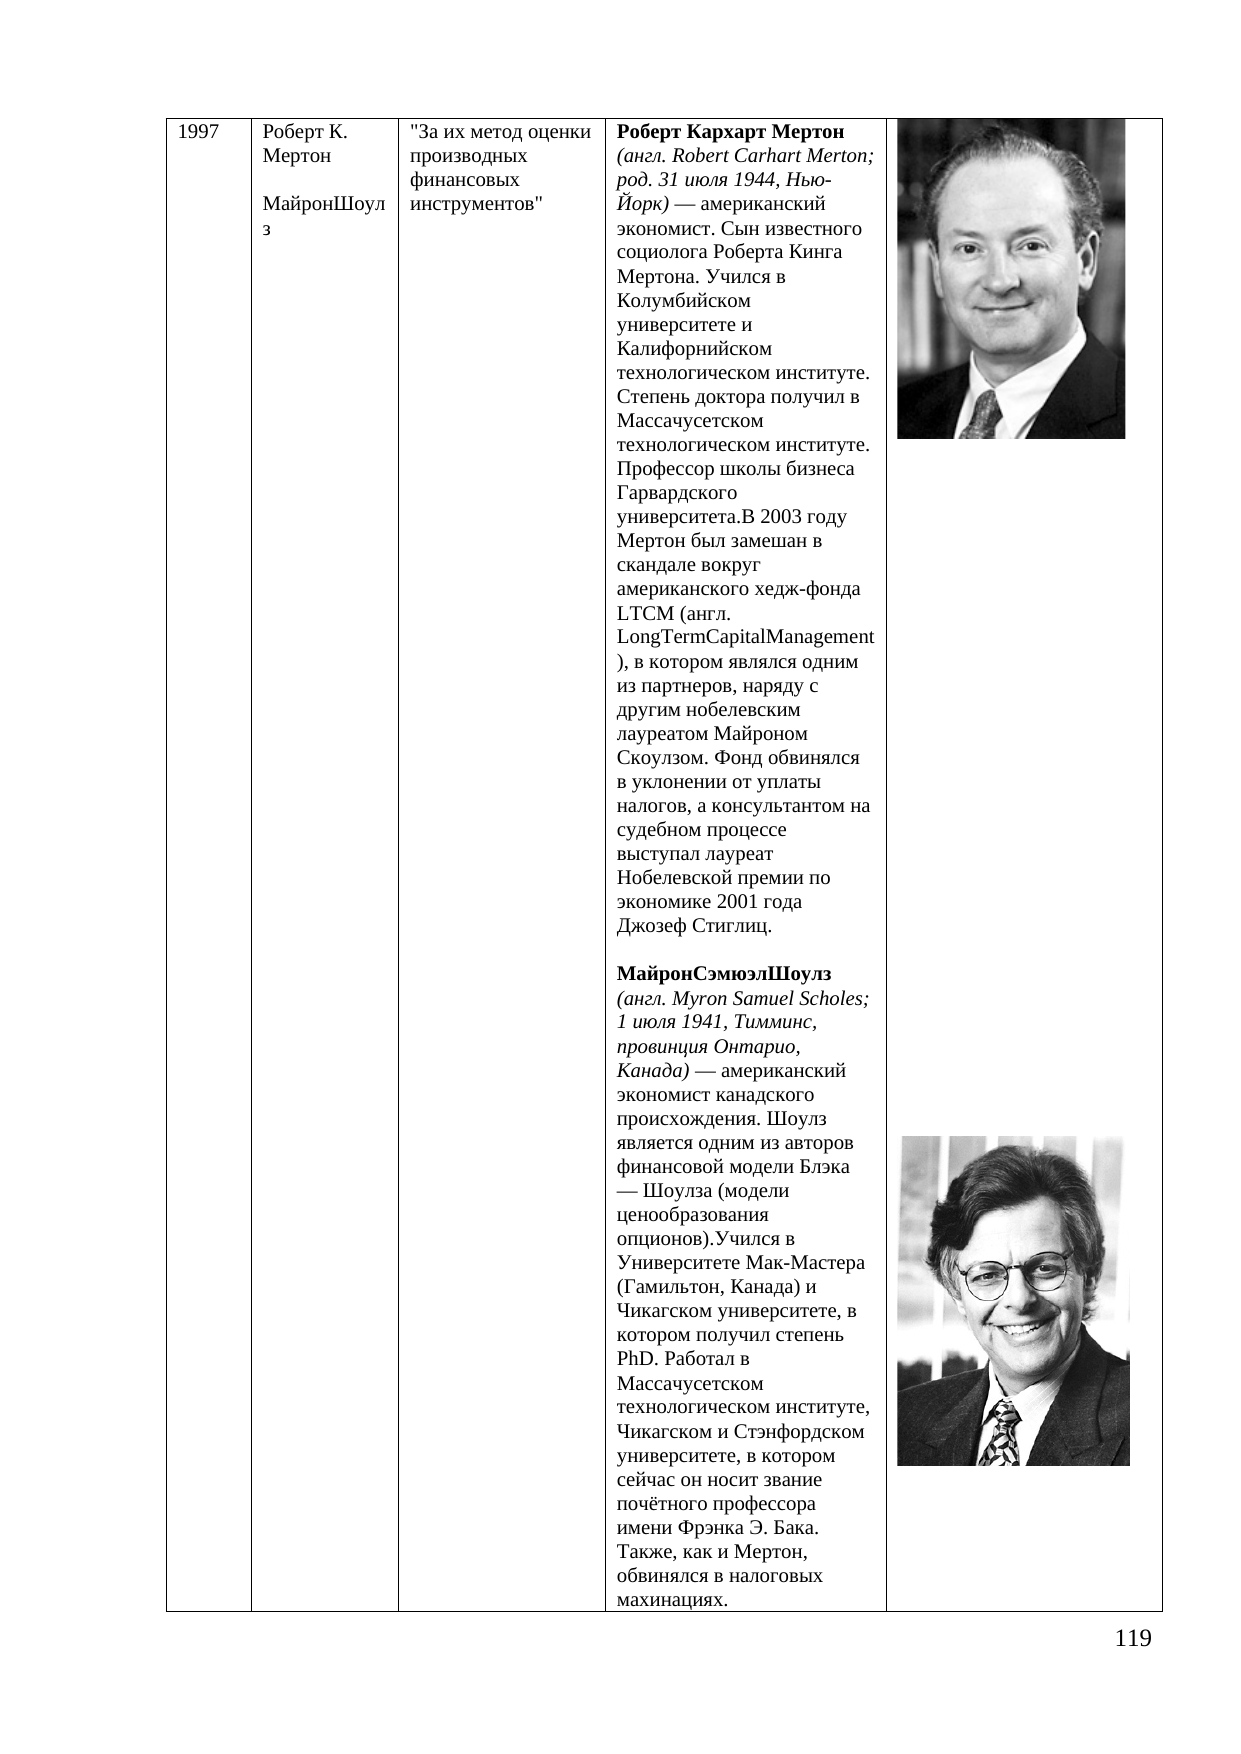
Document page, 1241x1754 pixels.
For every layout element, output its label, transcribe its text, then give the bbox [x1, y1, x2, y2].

picture [897, 1136, 1130, 1466]
table_cell Роберт Кархарт Мертон (англ. Robert Carhart Merton; род. 31 июля 1944, Нью-Йорк) — американский экономист. Сын известного социолога Роберта Кинга Мертона. Учился в Колумбийском университете и Калифорнийском технологическом институте. Степень доктора получил в Массачусетском технологическом институте. Профессор школы бизнеса Гарвардского университета.В 2003 году Мертон был замешан в скандале вокруг американского хедж-фонда LTCM (англ. LongTermCapitalManagement), в котором являлся одним из партнеров, наряду с другим нобелевским лауреатом Майроном Скоулзом. Фонд обвинялся в уклонении от уплаты налогов, а консультантом на судебном процессе выступал лауреат Нобелевской премии по экономике 2001 года Джозеф Стиглиц. МайронСэмюэлШоулз (англ. Myron Samuel Scholes; 1 июля 1941, Тимминс, провинция Онтарио, Канада) — американский экономист канадского происхождения. Шоулз является одним из авторов финансовой модели Блэка — Шоулза (модели ценообразования опционов).Учился в Университете Мак-Мастера (Гамильтон, Канада) и Чикагском университете, в котором получил степень PhD. Работал в Массачусетском технологическом институте, Чикагском и Стэнфордском университете, в котором сейчас он носит звание почётного профессора имени Фрэнка Э. Бака. Также, как и Мертон, обвинялся в налоговых махинациях. [606, 119, 886, 1611]
table_cell 1997 [167, 119, 251, 1611]
table_cell "За их метод оценки производных финансовых инструментов" [399, 119, 605, 1611]
table_cell Роберт К. Мертон МайронШоулз [252, 119, 398, 1611]
picture [897, 119, 1126, 439]
table_cell [887, 119, 1162, 1611]
